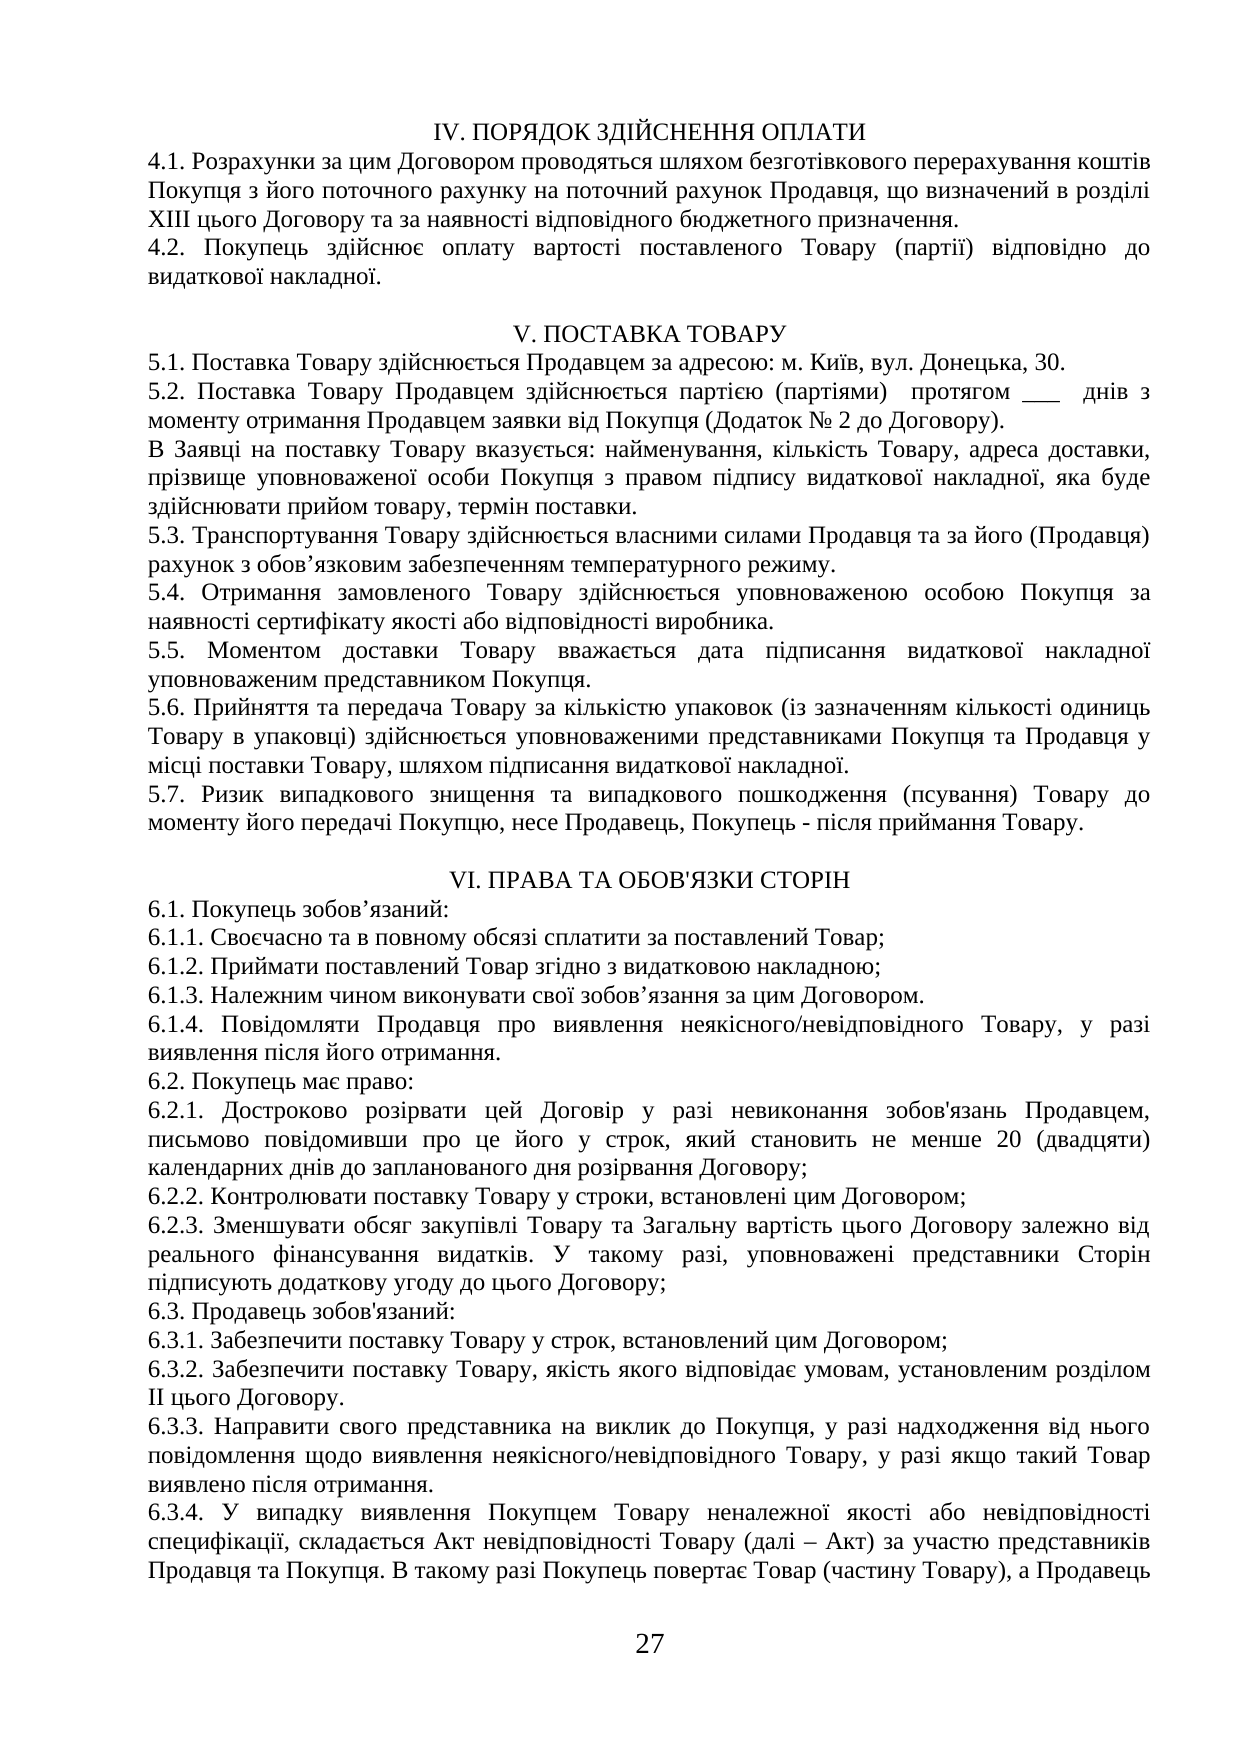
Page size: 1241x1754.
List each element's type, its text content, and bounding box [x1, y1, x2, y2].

text 5.5. Моментом доставки Товару вважається дата підписання видаткової накладної уповноваженим представником Покупця. [148, 635, 1152, 692]
text 5.4. Отримання замовленого Товару здійснюється уповноваженою особою Покупця за наявності сертифікату якості або відповідності виробника. [148, 577, 1152, 635]
text 6.2. Покупець має право: [148, 1066, 1152, 1095]
text 4.1. Розрахунки за цим Договором проводяться шляхом безготівкового перерахування коштів Покупця з його поточного рахунку на поточний рахунок Продавця, що визначений в розділі XIII цього Договору та за наявності відповідного бюджетного призначення. [148, 146, 1152, 232]
text 4.2. Покупець здійснює оплату вартості поставленого Товару (партії) відповідно до видаткової накладної. [148, 232, 1152, 290]
text 5.1. Поставка Товару здійснюється Продавцем за адресою: м. Київ, вул. Донецька, 30. [148, 347, 1152, 376]
text 6.1.1. Своєчасно та в повному обсязі сплатити за поставлений Товар; [148, 922, 1152, 951]
text 5.2. Поставка Товару Продавцем здійснюється партією (партіями) протягом ___ днів з моменту отримання Продавцем заявки від Покупця (Додаток № 2 до Договору). [148, 376, 1152, 434]
text 6.1.4. Повідомляти Продавця про виявлення неякісного/невідповідного Товару, у разі виявлення після його отримання. [148, 1009, 1152, 1066]
text 6.1.3. Належним чином виконувати свої зобов’язання за цим Договором. [148, 980, 1152, 1009]
text VI. ПРАВА ТА ОБОВ'ЯЗКИ СТОРІН [148, 865, 1152, 894]
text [148, 1497, 1152, 1584]
text В Заявці на поставку Товару вказується: найменування, кількість Товару, адреса доставки, прізвище уповноваженої особи Покупця з правом підпису видаткової накладної, яка буде здійснювати прийом товару, термін поставки. [148, 434, 1152, 520]
text IV. ПОРЯДОК ЗДІЙСНЕННЯ ОПЛАТИ [148, 117, 1152, 146]
text 5.6. Прийняття та передача Товару за кількістю упаковок (із зазначенням кількості одиниць Товару в упаковці) здійснюється уповноваженими представниками Покупця та Продавця у місці поставки Товару, шляхом підписання видаткової накладної. [148, 692, 1152, 779]
text 6.2.1. Достроково розірвати цей Договір у разі невиконання зобов'язань Продавцем, письмово повідомивши про це його у строк, який становить не менше 20 (двадцяти) календарних днів до запланованого дня розірвання Договору; [148, 1095, 1152, 1181]
text 6.2.2. Контролювати поставку Товару у строки, встановлені цим Договором; [148, 1181, 1152, 1210]
text 6.3.3. Направити свого представника на виклик до Покупця, у разі надходження від нього повідомлення щодо виявлення неякісного/невідповідного Товару, у разі якщо такий Товар виявлено після отримання. [148, 1411, 1152, 1497]
text 6.3.1. Забезпечити поставку Товару у строк, встановлений цим Договором; [148, 1325, 1152, 1354]
text 6.1. Покупець зобов’язаний: [148, 894, 1152, 922]
text V. ПОСТАВКА ТОВАРУ [148, 319, 1152, 347]
text 6.3. Продавець зобов'язаний: [148, 1296, 1152, 1325]
text 6.1.2. Приймати поставлений Товар згідно з видатковою накладною; [148, 951, 1152, 980]
text 5.3. Транспортування Товару здійснюється власними силами Продавця та за його (Продавця) рахунок з обов’язковим забезпеченням температурного режиму. [148, 520, 1152, 577]
text 5.7. Ризик випадкового знищення та випадкового пошкодження (псування) Товару до моменту його передачі Покупцю, несе Продавець, Покупець - після приймання Товару. [148, 779, 1152, 836]
text 6.2.3. Зменшувати обсяг закупівлі Товару та Загальну вартість цього Договору залежно від реального фінансування видатків. У такому разі, уповноважені представники Сторін підписують додаткову угоду до цього Договору; [148, 1210, 1152, 1296]
text 6.3.2. Забезпечити поставку Товару, якість якого відповідає умовам, установленим розділом II цього Договору. [148, 1354, 1152, 1411]
